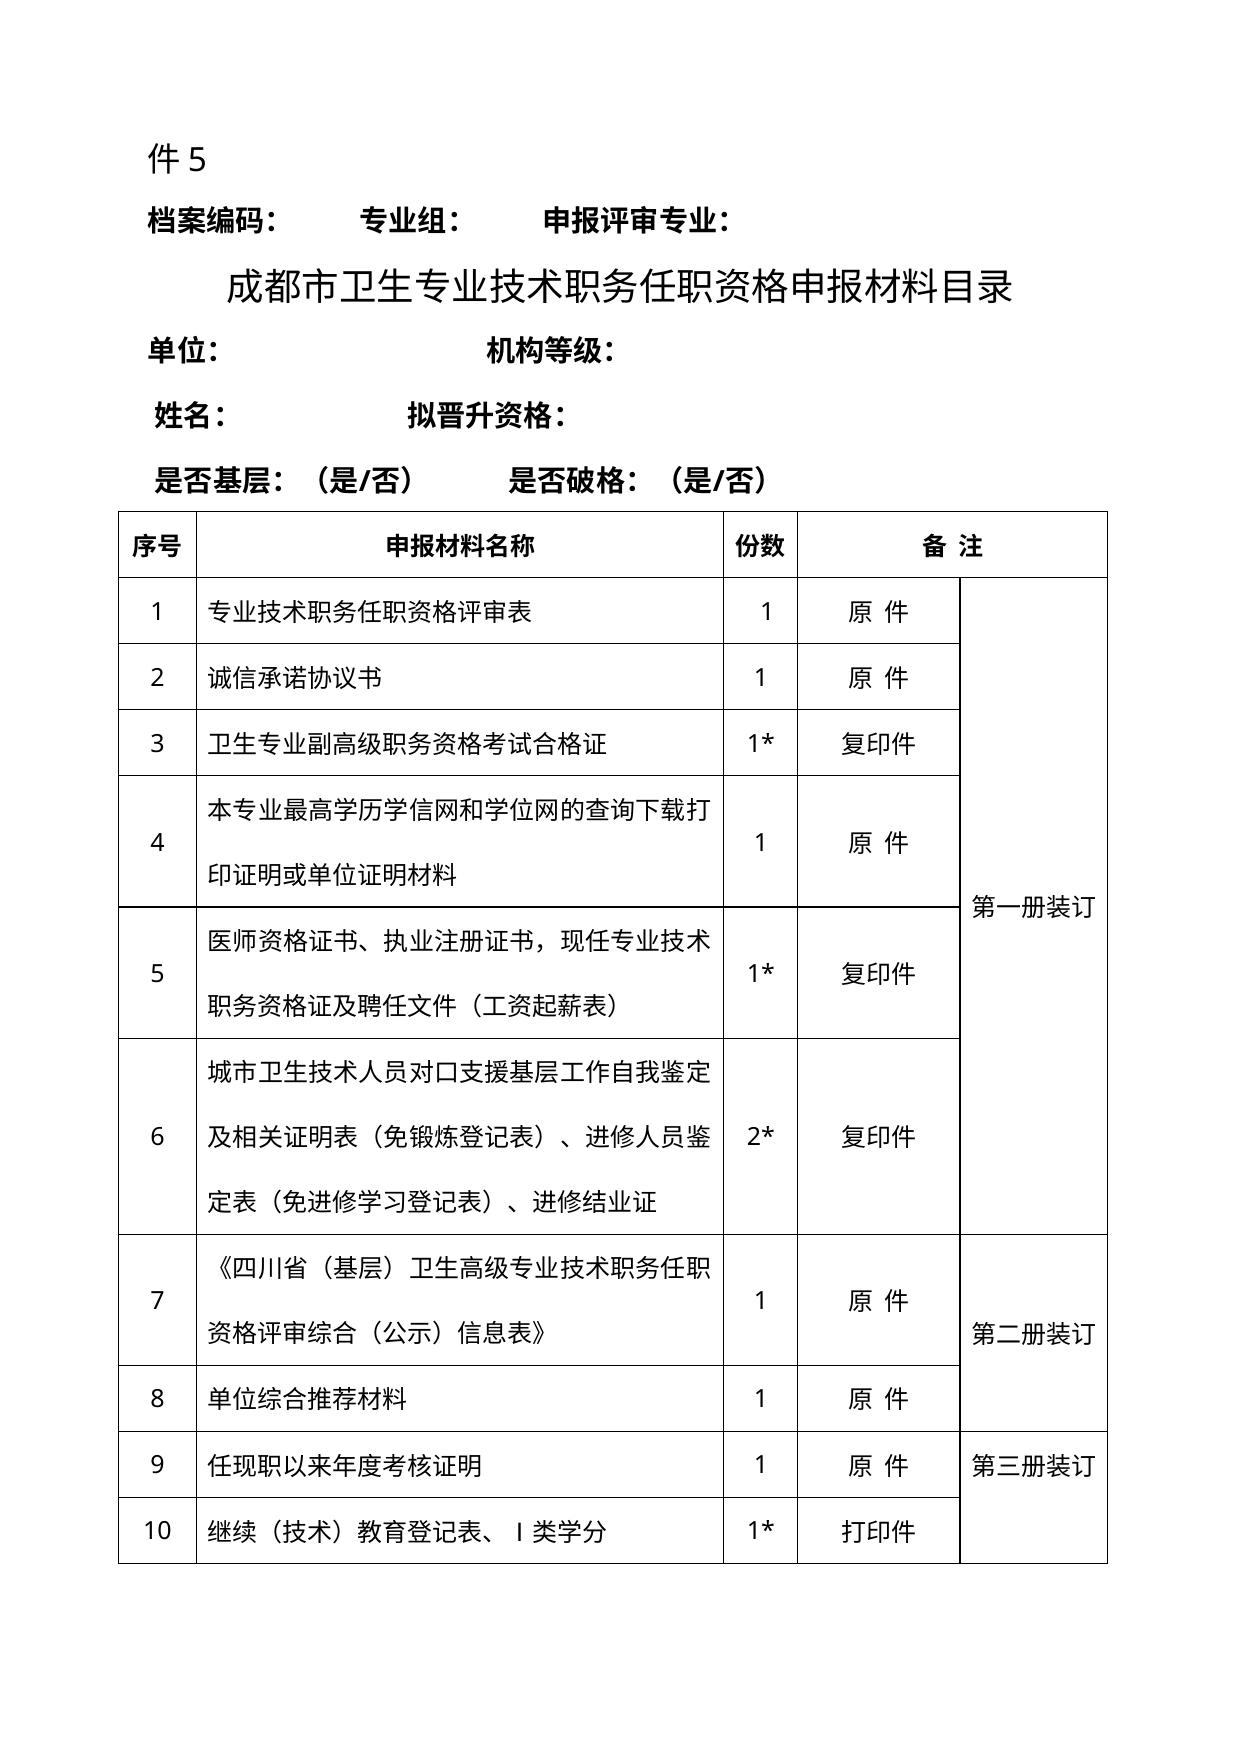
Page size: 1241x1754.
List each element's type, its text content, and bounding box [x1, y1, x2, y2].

table_cell 单位综合推荐材料 [197, 1366, 723, 1431]
table_cell 1* [724, 710, 797, 775]
text 是否基层：（是/否） 是否破格：（是/否） [140, 446, 1092, 511]
table_cell 第一册装订 [961, 578, 1107, 1233]
table_cell 1 [119, 578, 196, 643]
table_cell 1 [724, 1366, 797, 1431]
table_cell 继续（技术）教育登记表、Ⅰ类学分 [197, 1498, 723, 1563]
table_cell 4 [119, 776, 196, 906]
text 成都市卫生专业技术职务任职资格申报材料目录 [148, 251, 1092, 316]
table_cell 9 [119, 1432, 196, 1497]
table_cell 原 件 [798, 776, 959, 906]
table_cell 城市卫生技术人员对口支援基层工作自我鉴定及相关证明表（免锻炼登记表）、进修人员鉴定表（免进修学习登记表）、进修结业证 [197, 1039, 723, 1233]
table_cell 1* [724, 908, 797, 1037]
table_cell 1 [724, 1432, 797, 1497]
table_cell 诚信承诺协议书 [197, 644, 723, 709]
table_cell 1 [724, 1235, 797, 1364]
table_cell 7 [119, 1235, 196, 1364]
table_cell 原 件 [798, 644, 959, 709]
table_cell 复印件 [798, 908, 959, 1037]
table_cell 8 [119, 1366, 196, 1431]
table_cell 1* [724, 1498, 797, 1563]
table_cell 第三册装订 [961, 1432, 1107, 1563]
table_cell 6 [119, 1039, 196, 1233]
table_cell 1 [724, 776, 797, 906]
table_cell 打印件 复印件 [798, 1498, 959, 1563]
table_cell 专业技术职务任职资格评审表 [197, 578, 723, 643]
table_cell 原 件 [798, 1366, 959, 1431]
table_header 份数 [724, 512, 797, 577]
table_cell 《四川省（基层）卫生高级专业技术职务任职资格评审综合（公示）信息表》 [197, 1235, 723, 1364]
table_cell 3 [119, 710, 196, 775]
table_cell 2 [119, 644, 196, 709]
table_cell 卫生专业副高级职务资格考试合格证 [197, 710, 723, 775]
table_cell 复印件 [798, 1039, 959, 1233]
table_cell 原 件 [798, 1432, 959, 1497]
table_cell 2* [724, 1039, 797, 1233]
table_cell 本专业最高学历学信网和学位网的查询下载打印证明或单位证明材料 [197, 776, 723, 906]
text 件5 [148, 111, 961, 186]
table_cell 10 [119, 1498, 196, 1563]
table_cell 原 件 [798, 578, 959, 643]
table_header 备 注 [798, 512, 1107, 577]
text 姓名： 拟晋升资格： [140, 381, 1092, 446]
table_header 申报材料名称 [197, 512, 723, 577]
table_cell 医师资格证书、执业注册证书，现任专业技术职务资格证及聘任文件（工资起薪表） [197, 908, 723, 1037]
text 档案编码： 专业组： 申报评审专业： [148, 186, 1092, 251]
table_cell 复印件 [798, 710, 959, 775]
table_cell 第二册装订 [961, 1235, 1107, 1431]
table_cell 1 [724, 578, 797, 643]
text 单位： 机构等级： [148, 316, 1092, 381]
table_cell 原 件 [798, 1235, 959, 1364]
table_cell 5 [119, 908, 196, 1037]
table_header 序号 [119, 512, 196, 577]
table_cell 1 [724, 644, 797, 709]
table_cell 任现职以来年度考核证明 [197, 1432, 723, 1497]
